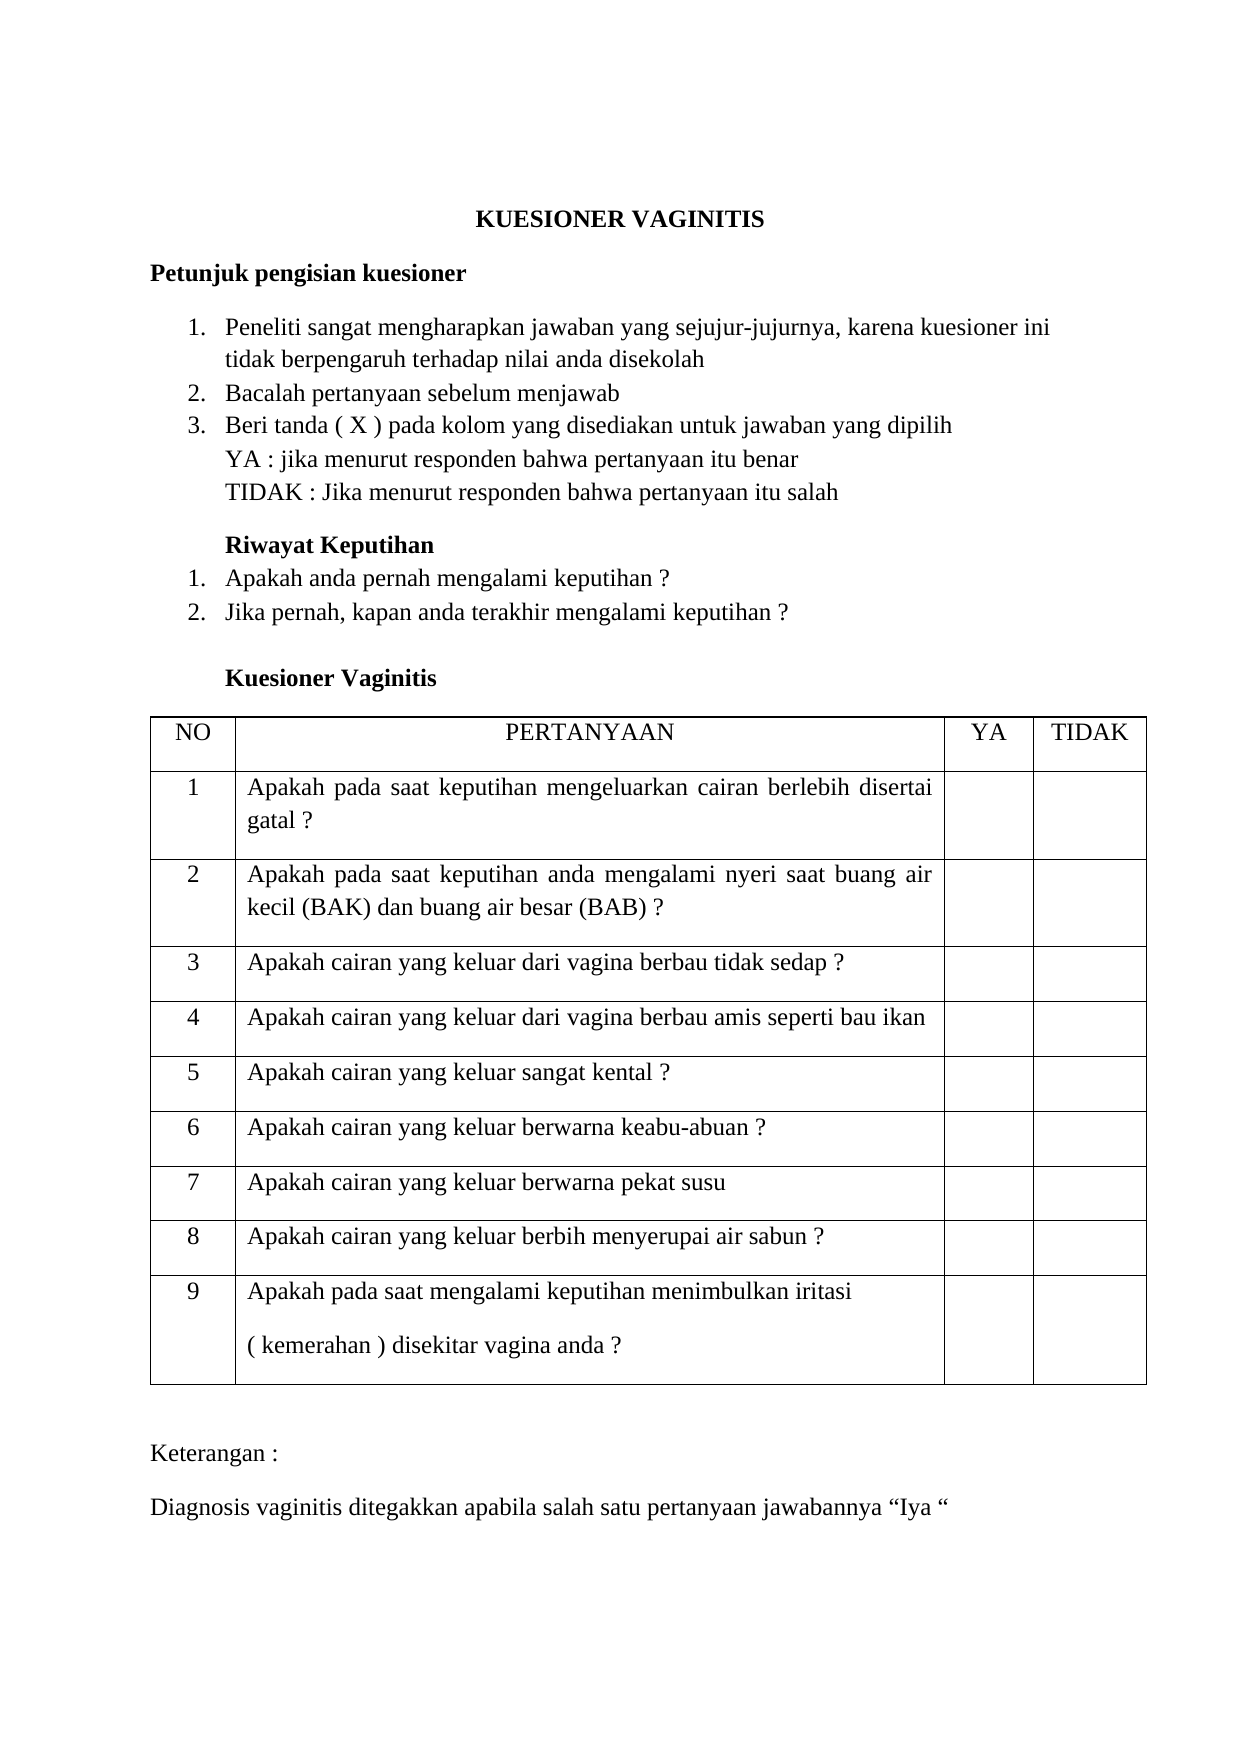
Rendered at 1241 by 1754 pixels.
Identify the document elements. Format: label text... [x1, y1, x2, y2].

table_cell [945, 1221, 1033, 1275]
table_cell Apakah cairan yang keluar dari vagina berbau tidak sedap ? [236, 947, 944, 1001]
table_cell 6 [151, 1112, 235, 1166]
table_cell [945, 1167, 1033, 1220]
text KUESIONER VAGINITIS [150, 204, 1090, 233]
list Beri tanda ( X ) pada kolom yang disediakan untuk jawaban yang dipilih [187, 411, 1090, 439]
table_cell [945, 1002, 1033, 1056]
table_cell [1034, 1221, 1146, 1275]
table_cell Apakah cairan yang keluar berwarna keabu-abuan ? [236, 1112, 944, 1166]
table_cell [1034, 1002, 1146, 1056]
table_cell [945, 860, 1033, 946]
table_cell Apakah cairan yang keluar dari vagina berbau amis seperti bau ikan [236, 1002, 944, 1056]
table_cell [945, 1112, 1033, 1166]
table_cell 1 [151, 772, 235, 858]
table_cell 9 [151, 1276, 235, 1384]
table_header TIDAK [1034, 718, 1146, 771]
table_header NO [151, 718, 235, 771]
table_cell Apakah cairan yang keluar berwarna pekat susu [236, 1167, 944, 1220]
text Diagnosis vaginitis ditegakkan apabila salah satu pertanyaan jawabannya “Iya “ [150, 1492, 1090, 1521]
table_cell Apakah pada saat mengalami keputihan menimbulkan iritasi ( kemerahan ) disekitar vagina anda ? [236, 1276, 944, 1384]
table_cell [1034, 947, 1146, 1001]
table_cell Apakah cairan yang keluar sangat kental ? [236, 1057, 944, 1111]
table_cell Apakah pada saat keputihan anda mengalami nyeri saat buang air kecil (BAK) dan buang air besar (BAB) ? [236, 860, 944, 946]
table_cell [945, 1276, 1033, 1384]
table_cell 5 [151, 1057, 235, 1111]
table_cell [1034, 1112, 1146, 1166]
table_header YA [945, 718, 1033, 771]
table_cell [1034, 772, 1146, 858]
table_cell 2 [151, 860, 235, 946]
table_cell [945, 772, 1033, 858]
text Riwayat Keputihan [150, 531, 1090, 559]
list YA : jika menurut responden bahwa pertanyaan itu benar [225, 444, 1090, 472]
list TIDAK : Jika menurut responden bahwa pertanyaan itu salah [225, 477, 1090, 505]
table_cell Apakah pada saat keputihan mengeluarkan cairan berlebih disertai gatal ? [236, 772, 944, 858]
table_cell 8 [151, 1221, 235, 1275]
table_cell Apakah cairan yang keluar berbih menyerupai air sabun ? [236, 1221, 944, 1275]
list Bacalah pertanyaan sebelum menjawab [187, 378, 1090, 406]
table_cell 7 [151, 1167, 235, 1220]
table_cell [1034, 1057, 1146, 1111]
list Kuesioner Vaginitis [225, 663, 1090, 691]
table_cell [1034, 1167, 1146, 1220]
list Jika pernah, kapan anda terakhir mengalami keputihan ? [187, 597, 1090, 625]
table_cell [945, 1057, 1033, 1111]
text Keterangan : [150, 1438, 1090, 1467]
list Peneliti sangat mengharapkan jawaban yang sejujur-jujurnya, karena kuesioner ini tidak berpengaruh terhadap nilai anda disekolah [187, 312, 1090, 373]
table_cell 4 [151, 1002, 235, 1056]
table_cell [1034, 860, 1146, 946]
table_cell 3 [151, 947, 235, 1001]
text Petunjuk pengisian kuesioner [150, 258, 1090, 286]
table_cell [945, 947, 1033, 1001]
table_header PERTANYAAN [236, 718, 944, 771]
table_cell [1034, 1276, 1146, 1384]
list Apakah anda pernah mengalami keputihan ? [187, 563, 1090, 592]
